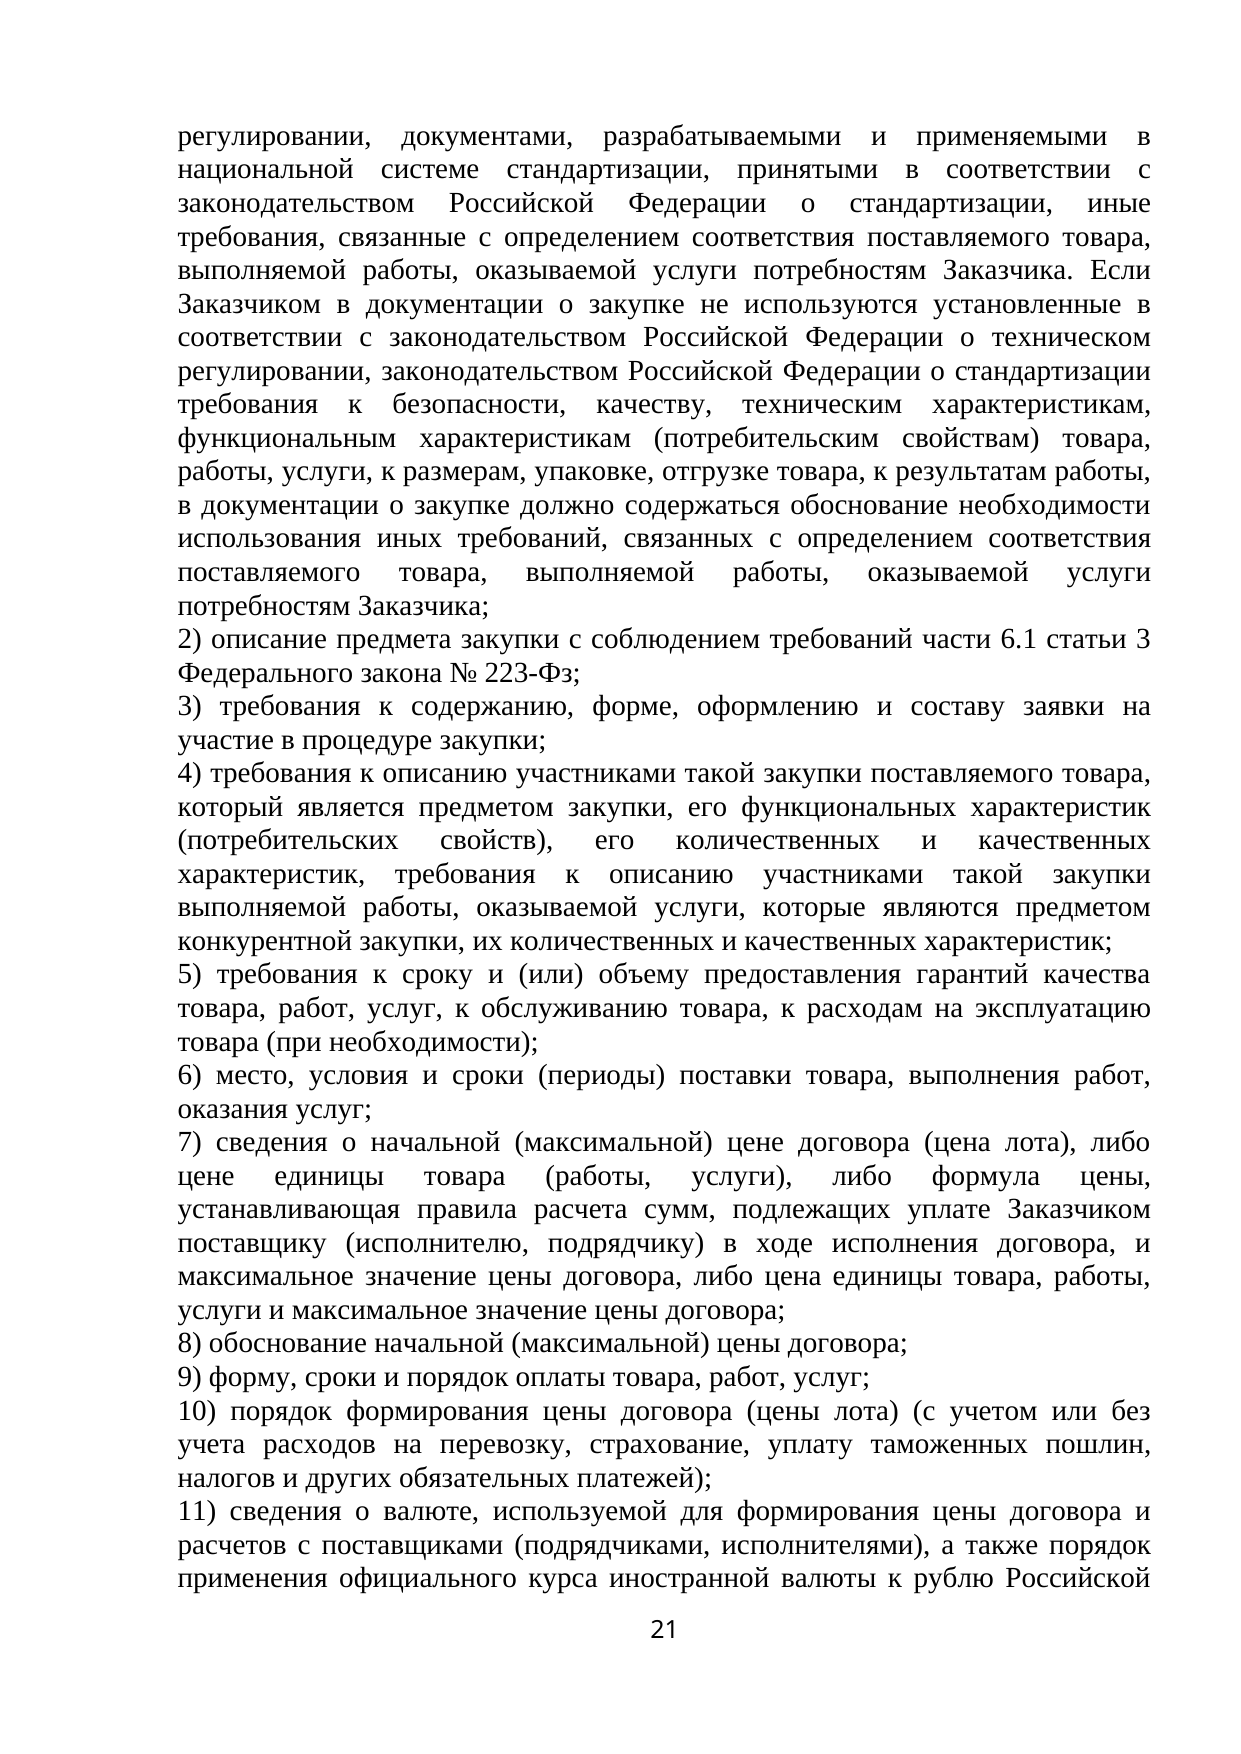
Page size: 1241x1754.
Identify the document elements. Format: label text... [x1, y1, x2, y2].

text 5) требования к сроку и (или) объему предоставления гарантий качества товара, работ, услуг, к обслуживанию товара, к расходам на эксплуатацию товара (при необходимости); [177, 957, 1152, 1057]
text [177, 118, 1152, 621]
text 2) описание предмета закупки с соблюдением требований части 6.1 статьи 3 Федерального закона № 223-Фз; [177, 621, 1152, 688]
text 8) обоснование начальной (максимальной) цены договора; [177, 1326, 1152, 1359]
text 6) место, условия и сроки (периоды) поставки товара, выполнения работ, оказания услуг; [177, 1057, 1152, 1124]
text 3) требования к содержанию, форме, оформлению и составу заявки на участие в процедуре закупки; [177, 688, 1152, 755]
text 4) требования к описанию участниками такой закупки поставляемого товара, который является предметом закупки, его функциональных характеристик (потребительских свойств), его количественных и качественных характеристик, требования к описанию участниками такой закупки выполняемой работы, оказываемой услуги, которые являются предметом конкурентной закупки, их количественных и качественных характеристик; [177, 755, 1152, 957]
text 9) форму, сроки и порядок оплаты товара, работ, услуг; [177, 1359, 1152, 1393]
text 7) сведения о начальной (максимальной) цене договора (цена лота), либо цене единицы товара (работы, услуги), либо формула цены, устанавливающая правила расчета сумм, подлежащих уплате Заказчиком поставщику (исполнителю, подрядчику) в ходе исполнения договора, и максимальное значение цены договора, либо цена единицы товара, работы, услуги и максимальное значение цены договора; [177, 1124, 1152, 1326]
text 10) порядок формирования цены договора (цены лота) (с учетом или без учета расходов на перевозку, страхование, уплату таможенных пошлин, налогов и других обязательных платежей); [177, 1393, 1152, 1493]
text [177, 1493, 1152, 1594]
